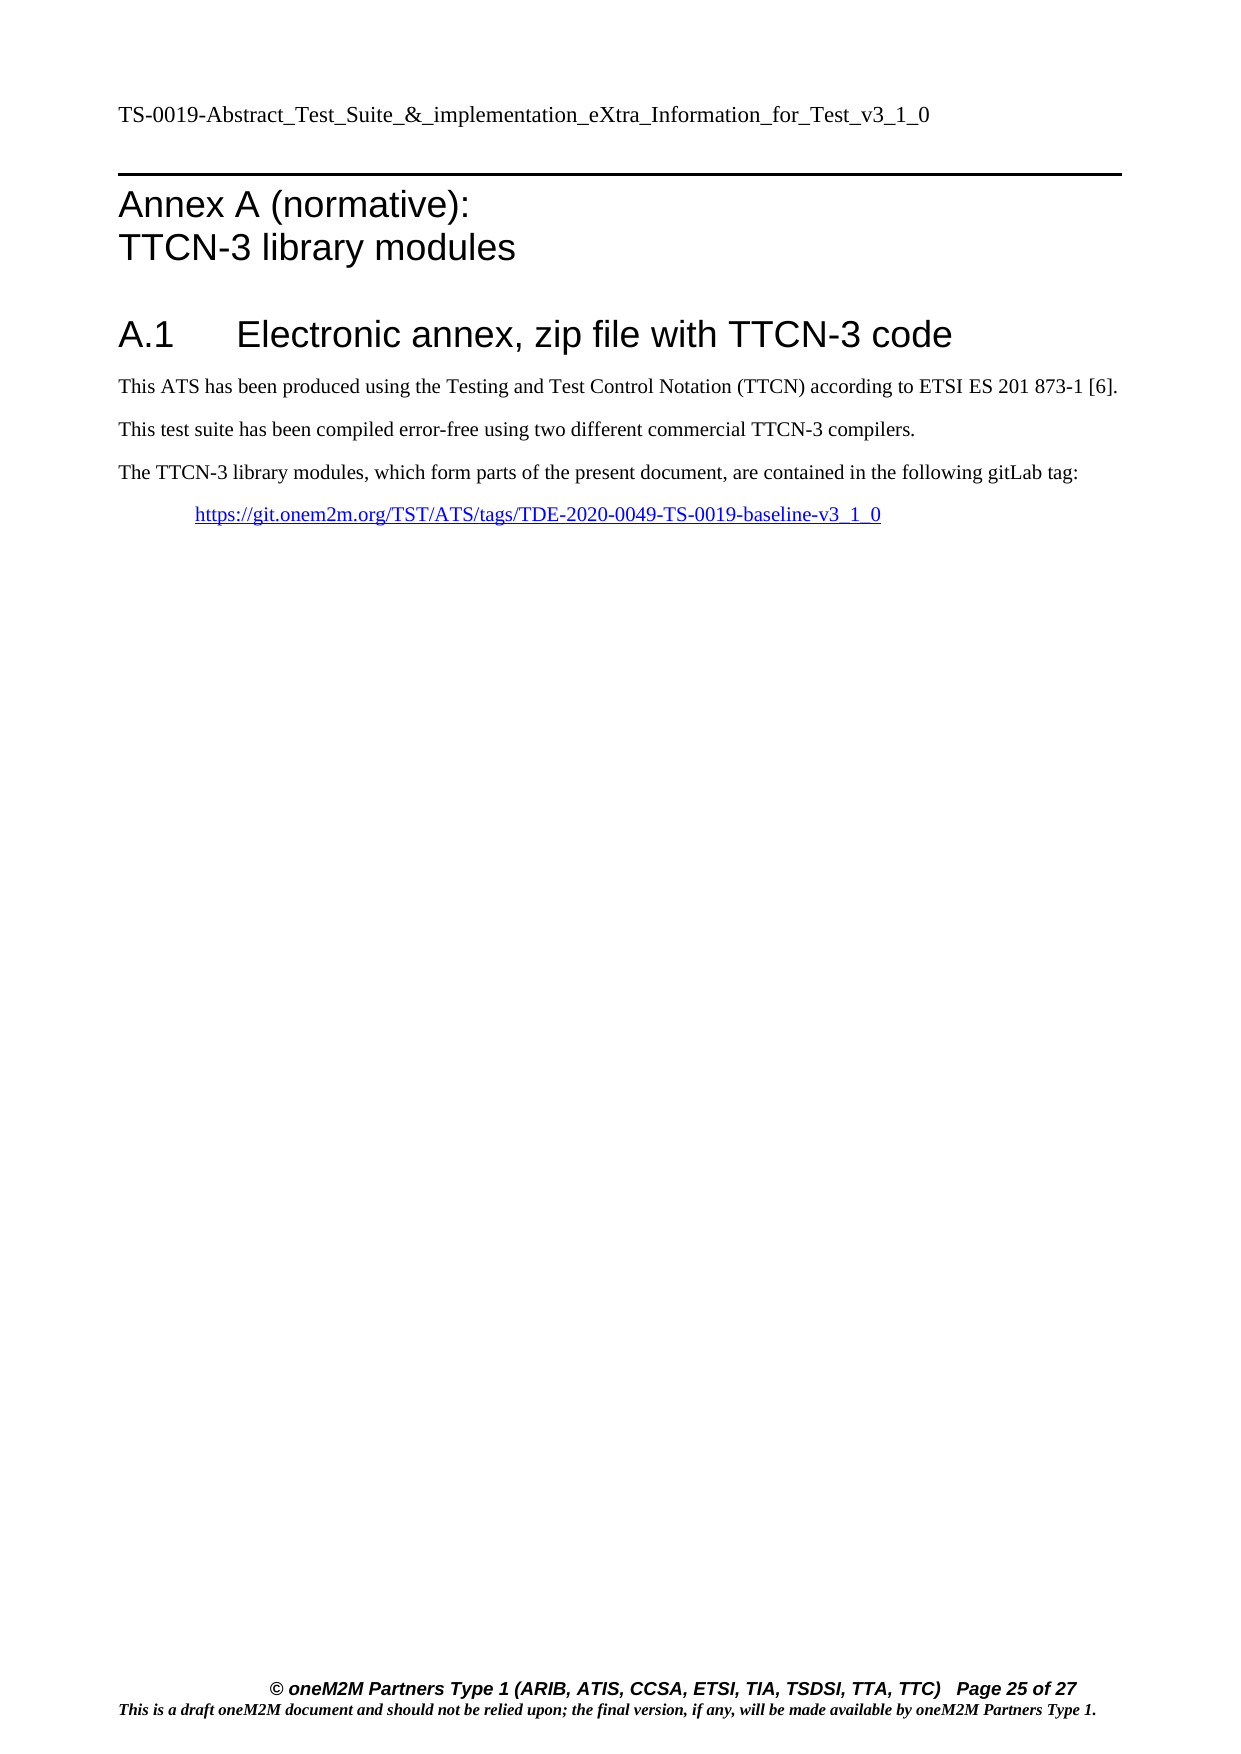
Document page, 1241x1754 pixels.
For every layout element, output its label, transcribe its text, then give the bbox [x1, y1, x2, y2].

text The TTCN-3 library modules, which form parts of the present document, are contained in the following gitLab tag: [118, 459, 1122, 484]
text This test suite has been compiled error-free using two different commercial TTCN-3 compilers. [118, 417, 1122, 441]
subtitle A.1 Electronic annex, zip file with TTCN-3 code [118, 303, 1122, 355]
list https://git.onem2m.org/TST/ATS/tags/TDE-2020-0049-TS-0019-baseline-v3_1_0 [195, 502, 1122, 526]
subtitle Annex A (normative): TTCN-3 library modules [118, 176, 1122, 268]
text This ATS has been produced using the Testing and Test Control Notation (TTCN) according to ETSI ES 201 873-1 [6]. [118, 374, 1122, 398]
